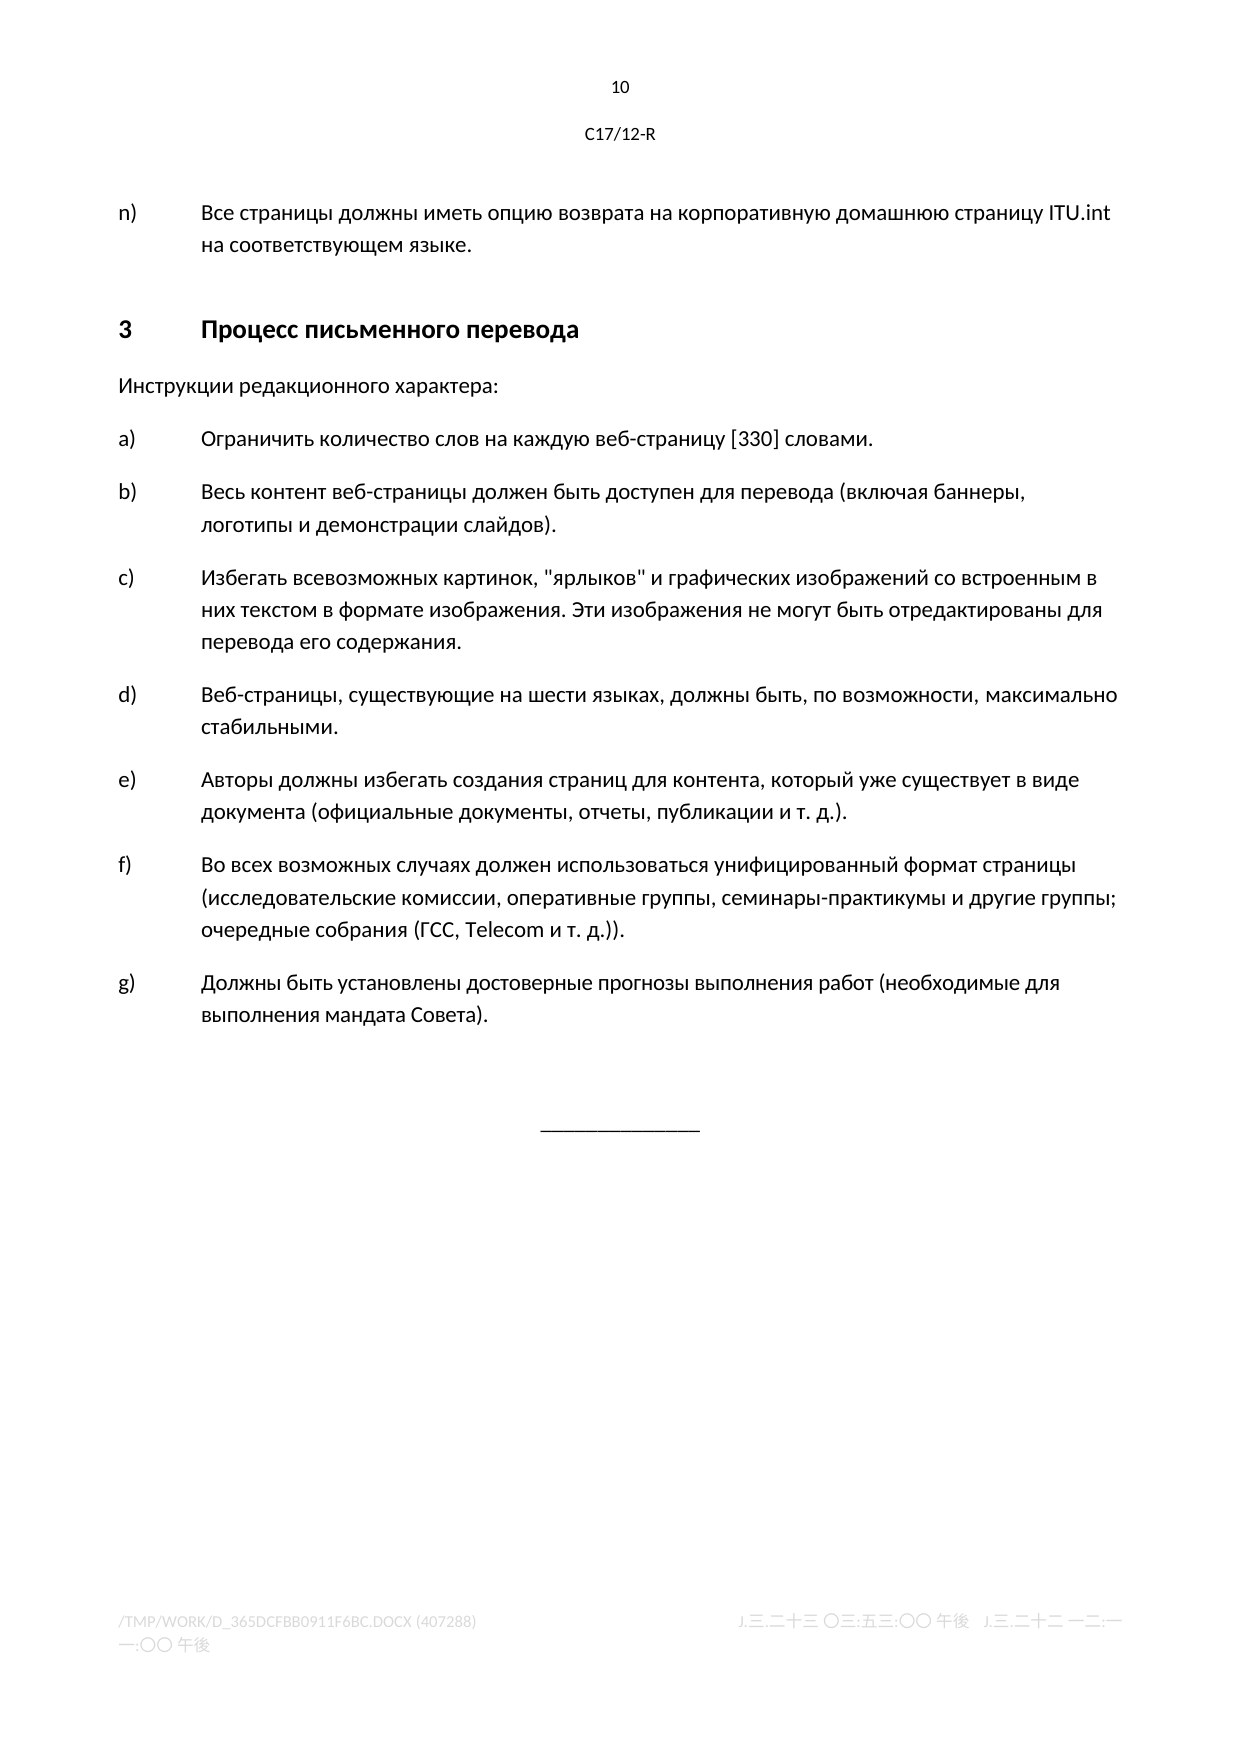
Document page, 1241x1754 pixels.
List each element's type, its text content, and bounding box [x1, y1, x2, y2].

subtitle 3 Процесс письменного перевода [118, 313, 1122, 346]
text Инструкции редакционного характера: [118, 371, 1122, 399]
text ______________ [118, 1107, 1122, 1135]
text n) Все страницы должны иметь опцию возврата на корпоративную домашнюю страницу ITU.int на соответствующем языке. [118, 198, 1122, 258]
text f) Во всех возможных случаях должен использоваться унифицированный формат страницы (исследовательские комиссии, оперативные группы, семинары-практикумы и другие группы; очередные собрания (ГСС, Telecom и т. д.)). [118, 851, 1122, 943]
text g) Должны быть установлены достоверные прогнозы выполнения работ (необходимые для выполнения мандата Совета). [118, 968, 1122, 1028]
text a) Ограничить количество слов на каждую веб-страницу [330] словами. [118, 424, 1122, 452]
text c) Избегать всевозможных картинок, "ярлыков" и графических изображений со встроенным в них текстом в формате изображения. Эти изображения не могут быть отредактированы для перевода его содержания. [118, 563, 1122, 655]
text e) Авторы должны избегать создания страниц для контента, который уже существует в виде документа (официальные документы, отчеты, публикации и т. д.). [118, 765, 1122, 826]
text d) Веб-страницы, существующие на шести языках, должны быть, по возможности, максимально стабильными. [118, 680, 1122, 740]
text b) Весь контент веб-страницы должен быть доступен для перевода (включая баннеры, логотипы и демонстрации слайдов). [118, 477, 1122, 538]
